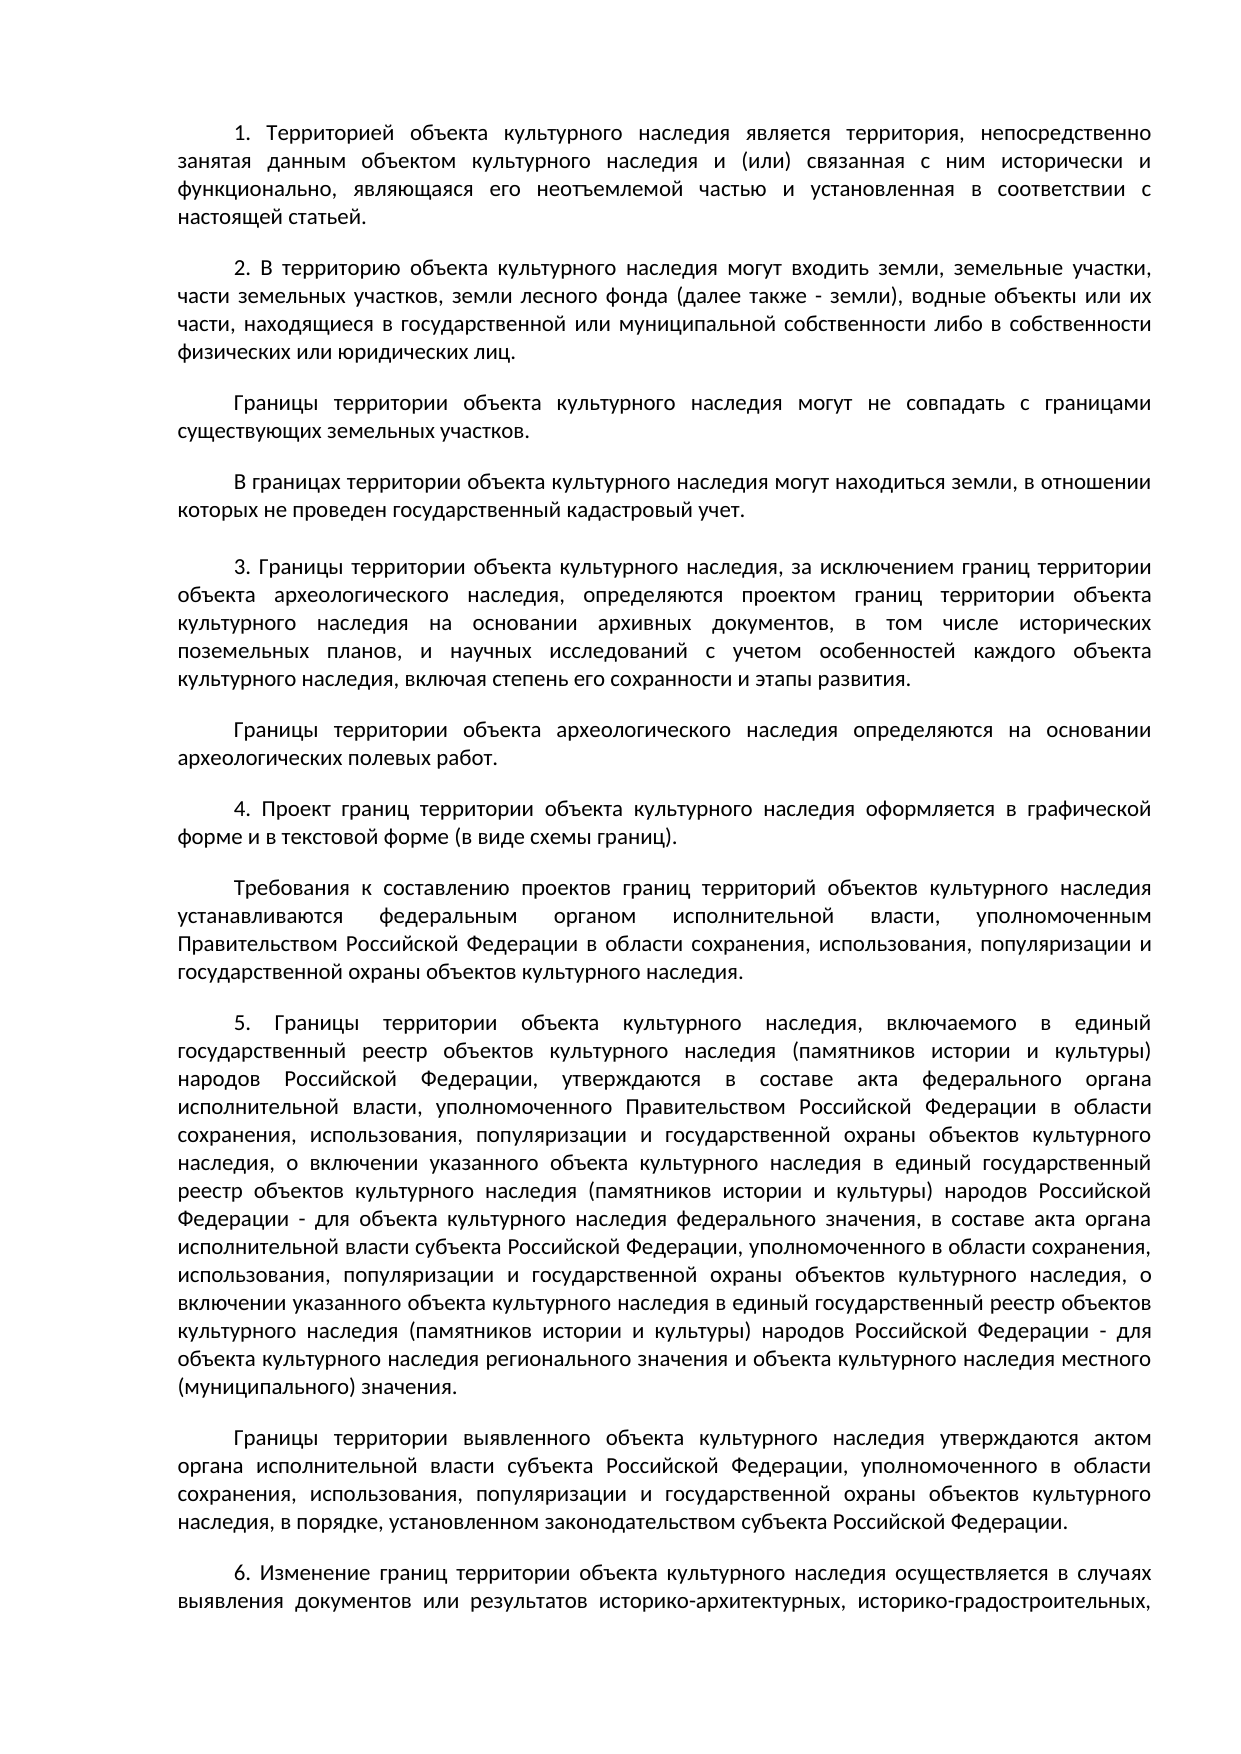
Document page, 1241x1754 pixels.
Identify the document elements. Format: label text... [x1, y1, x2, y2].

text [177, 1558, 1152, 1614]
text 3. Границы территории объекта культурного наследия, за исключением границ территории объекта археологического наследия, определяются проектом границ территории объекта культурного наследия на основании архивных документов, в том числе исторических поземельных планов, и научных исследований с учетом особенностей каждого объекта культурного наследия, включая степень его сохранности и этапы развития. [177, 552, 1152, 692]
text Границы территории объекта археологического наследия определяются на основании археологических полевых работ. [177, 715, 1152, 771]
text Требования к составлению проектов границ территорий объектов культурного наследия устанавливаются федеральным органом исполнительной власти, уполномоченным Правительством Российской Федерации в области сохранения, использования, популяризации и государственной охраны объектов культурного наследия. [177, 873, 1152, 985]
text В границах территории объекта культурного наследия могут находиться земли, в отношении которых не проведен государственный кадастровый учет. [177, 467, 1152, 523]
text 1. Территорией объекта культурного наследия является территория, непосредственно занятая данным объектом культурного наследия и (или) связанная с ним исторически и функционально, являющаяся его неотъемлемой частью и установленная в соответствии с настоящей статьей. [177, 118, 1152, 230]
text 4. Проект границ территории объекта культурного наследия оформляется в графической форме и в текстовой форме (в виде схемы границ). [177, 794, 1152, 850]
text Границы территории объекта культурного наследия могут не совпадать с границами существующих земельных участков. [177, 388, 1152, 444]
text 2. В территорию объекта культурного наследия могут входить земли, земельные участки, части земельных участков, земли лесного фонда (далее также - земли), водные объекты или их части, находящиеся в государственной или муниципальной собственности либо в собственности физических или юридических лиц. [177, 253, 1152, 365]
text Границы территории выявленного объекта культурного наследия утверждаются актом органа исполнительной власти субъекта Российской Федерации, уполномоченного в области сохранения, использования, популяризации и государственной охраны объектов культурного наследия, в порядке, установленном законодательством субъекта Российской Федерации. [177, 1423, 1152, 1536]
text 5. Границы территории объекта культурного наследия, включаемого в единый государственный реестр объектов культурного наследия (памятников истории и культуры) народов Российской Федерации, утверждаются в составе акта федерального органа исполнительной власти, уполномоченного Правительством Российской Федерации в области сохранения, использования, популяризации и государственной охраны объектов культурного наследия, о включении указанного объекта культурного наследия в единый государственный реестр объектов культурного наследия (памятников истории и культуры) народов Российской Федерации - для объекта культурного наследия федерального значения, в составе акта органа исполнительной власти субъекта Российской Федерации, уполномоченного в области сохранения, использования, популяризации и государственной охраны объектов культурного наследия, о включении указанного объекта культурного наследия в единый государственный реестр объектов культурного наследия (памятников истории и культуры) народов Российской Федерации - для объекта культурного наследия регионального значения и объекта культурного наследия местного (муниципального) значения. [177, 1008, 1152, 1401]
